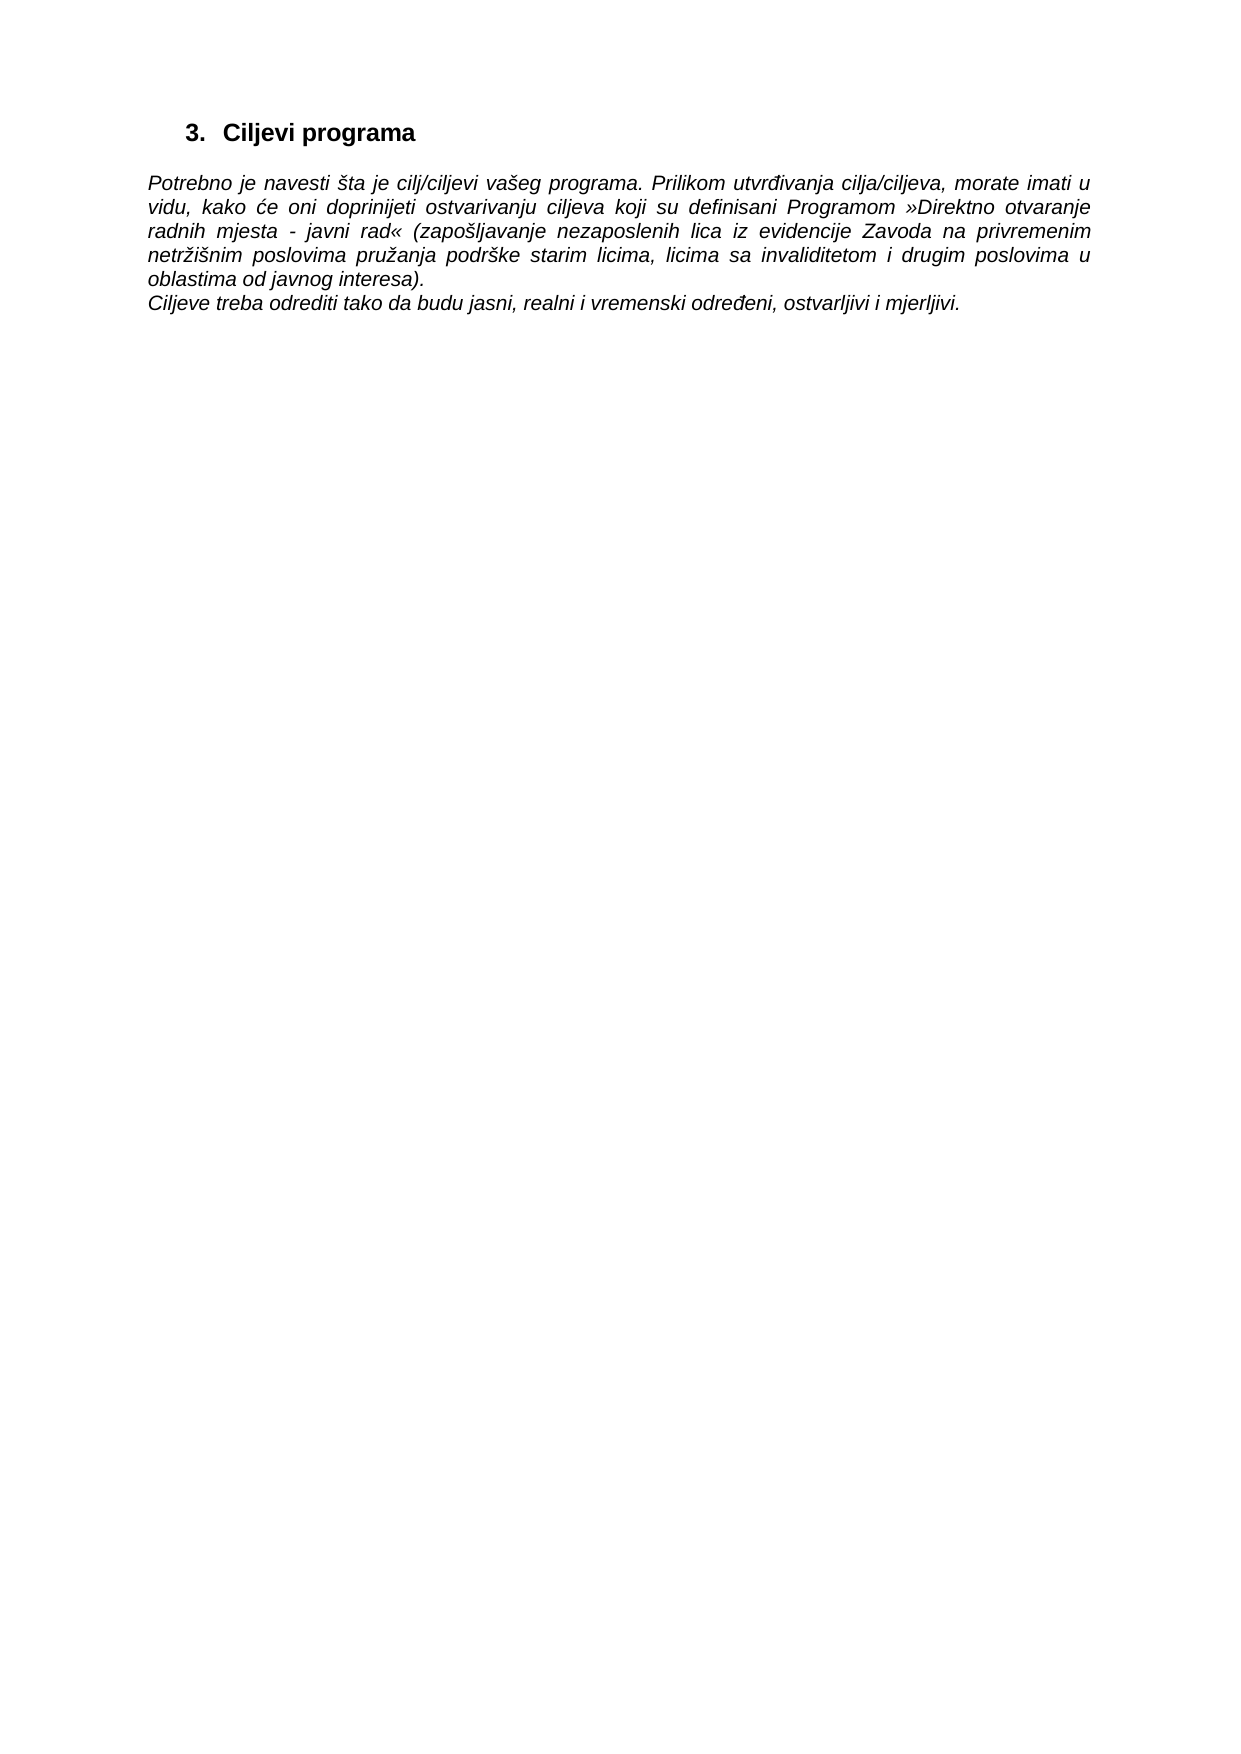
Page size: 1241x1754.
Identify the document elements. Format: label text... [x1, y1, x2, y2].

text Ciljeve treba odrediti tako da budu jasni, realni i vremenski određeni, ostvarljivi i mjerljivi. [148, 291, 1092, 314]
text Potrebno je navesti šta je cilj/ciljevi vašeg programa. Prilikom utvrđivanja cilja/ciljeva, morate imati u vidu, kako će oni doprinijeti ostvarivanju ciljeva koji su definisani Programom »Direktno otvaranje radnih mjesta - javni rad« (zapošljavanje nezaposlenih lica iz evidencije Zavoda na privremenim netržišnim poslovima pružanja podrške starim licima, licima sa invaliditetom i drugim poslovima u oblastima od javnog interesa). [148, 171, 1092, 291]
list Ciljevi programa [185, 118, 1092, 147]
